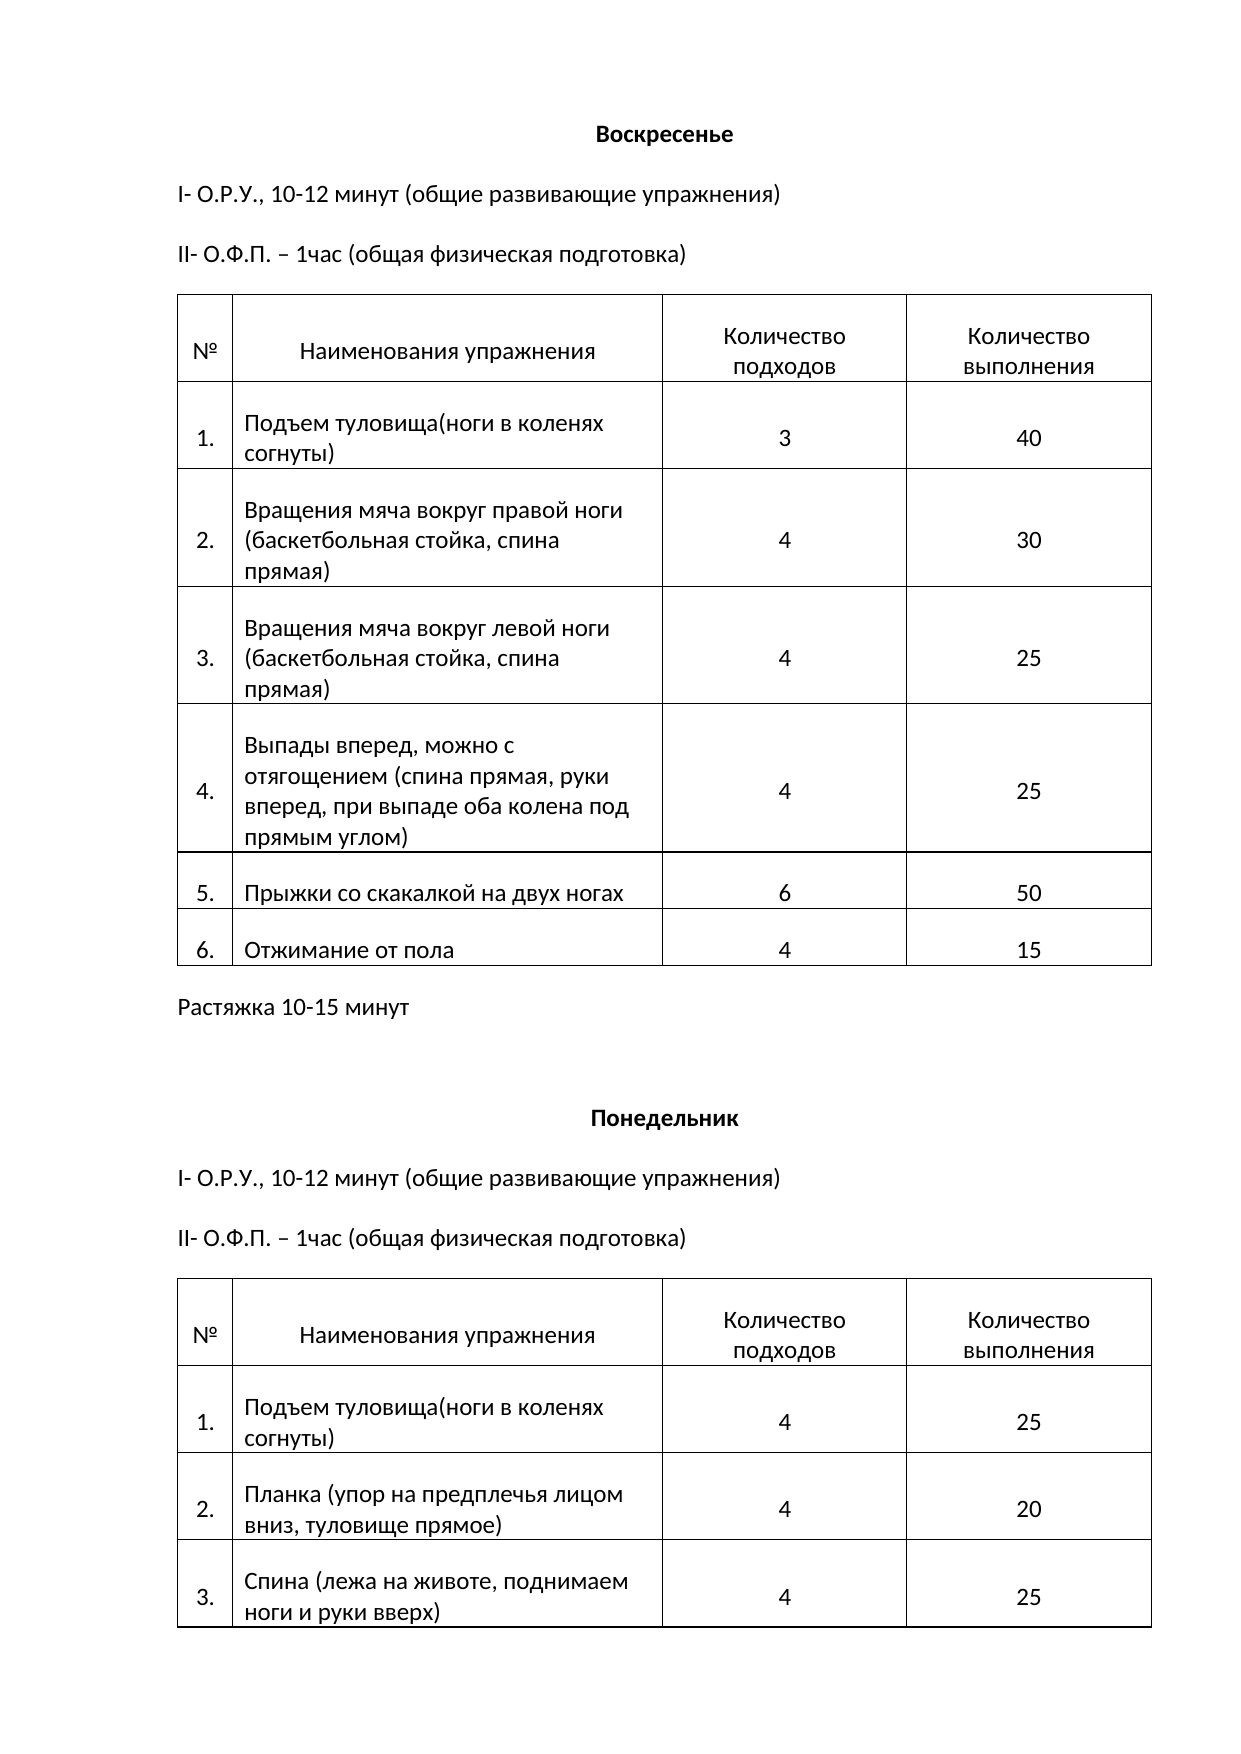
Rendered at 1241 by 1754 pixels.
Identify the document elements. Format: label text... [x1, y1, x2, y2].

table_header Количество выполнения [907, 295, 1151, 381]
table_cell 3 [663, 382, 906, 468]
table_header Количество подходов [663, 1279, 906, 1365]
table_header № [178, 1279, 232, 1365]
table_header Количество подходов [663, 295, 906, 381]
table_cell Отжимание от пола [233, 909, 662, 964]
table_cell Вращения мяча вокруг правой ноги (баскетбольная стойка, спина прямая) [233, 469, 662, 586]
table_cell 25 [907, 1540, 1151, 1626]
table_cell 25 [907, 587, 1151, 703]
table_cell 6. [178, 909, 232, 964]
table_cell Подъем туловища(ноги в коленях согнуты) [233, 382, 662, 468]
table_cell 4 [663, 1540, 906, 1626]
table_cell 5. [178, 853, 232, 908]
table_header Наименования упражнения [233, 295, 662, 381]
table_cell 4 [663, 1366, 906, 1452]
table_cell 2. [178, 469, 232, 586]
text Растяжка 10-15 минут [177, 991, 1152, 1021]
table_cell 25 [907, 704, 1151, 851]
table_cell 25 [907, 1366, 1151, 1452]
table_cell Планка (упор на предплечья лицом вниз, туловище прямое) [233, 1453, 662, 1539]
table_cell 1. [178, 1366, 232, 1452]
table_cell 4 [663, 469, 906, 586]
text II- О.Ф.П. – 1час (общая физическая подготовка) [177, 1222, 1152, 1253]
table_cell 4. [178, 704, 232, 851]
table_cell Подъем туловища(ноги в коленях согнуты) [233, 1366, 662, 1452]
text Понедельник [177, 1102, 1152, 1133]
text Воскресенье [177, 118, 1152, 149]
table_cell Вращения мяча вокруг левой ноги (баскетбольная стойка, спина прямая) [233, 587, 662, 703]
table_cell 2. [178, 1453, 232, 1539]
table_cell 30 [907, 469, 1151, 586]
text I- О.Р.У., 10-12 минут (общие развивающие упражнения) [177, 178, 1152, 209]
table_cell 1. [178, 382, 232, 468]
table_cell 50 [907, 853, 1151, 908]
table_cell Прыжки со скакалкой на двух ногах [233, 853, 662, 908]
table_cell 15 [907, 909, 1151, 964]
table_cell 3. [178, 587, 232, 703]
table_header Количество выполнения [907, 1279, 1151, 1365]
text I- О.Р.У., 10-12 минут (общие развивающие упражнения) [177, 1162, 1152, 1193]
table_cell Спина (лежа на животе, поднимаем ноги и руки вверх) [233, 1540, 662, 1626]
table_header Наименования упражнения [233, 1279, 662, 1365]
table_cell 4 [663, 909, 906, 964]
table_cell 4 [663, 704, 906, 851]
table_cell 4 [663, 587, 906, 703]
table_cell 20 [907, 1453, 1151, 1539]
table_header № [178, 295, 232, 381]
table_cell 40 [907, 382, 1151, 468]
text II- О.Ф.П. – 1час (общая физическая подготовка) [177, 238, 1152, 269]
table_cell 3. [178, 1540, 232, 1626]
table_cell 6 [663, 853, 906, 908]
table_cell Выпады вперед, можно с отягощением (спина прямая, руки вперед, при выпаде оба колена под прямым углом) [233, 704, 662, 851]
table_cell 4 [663, 1453, 906, 1539]
